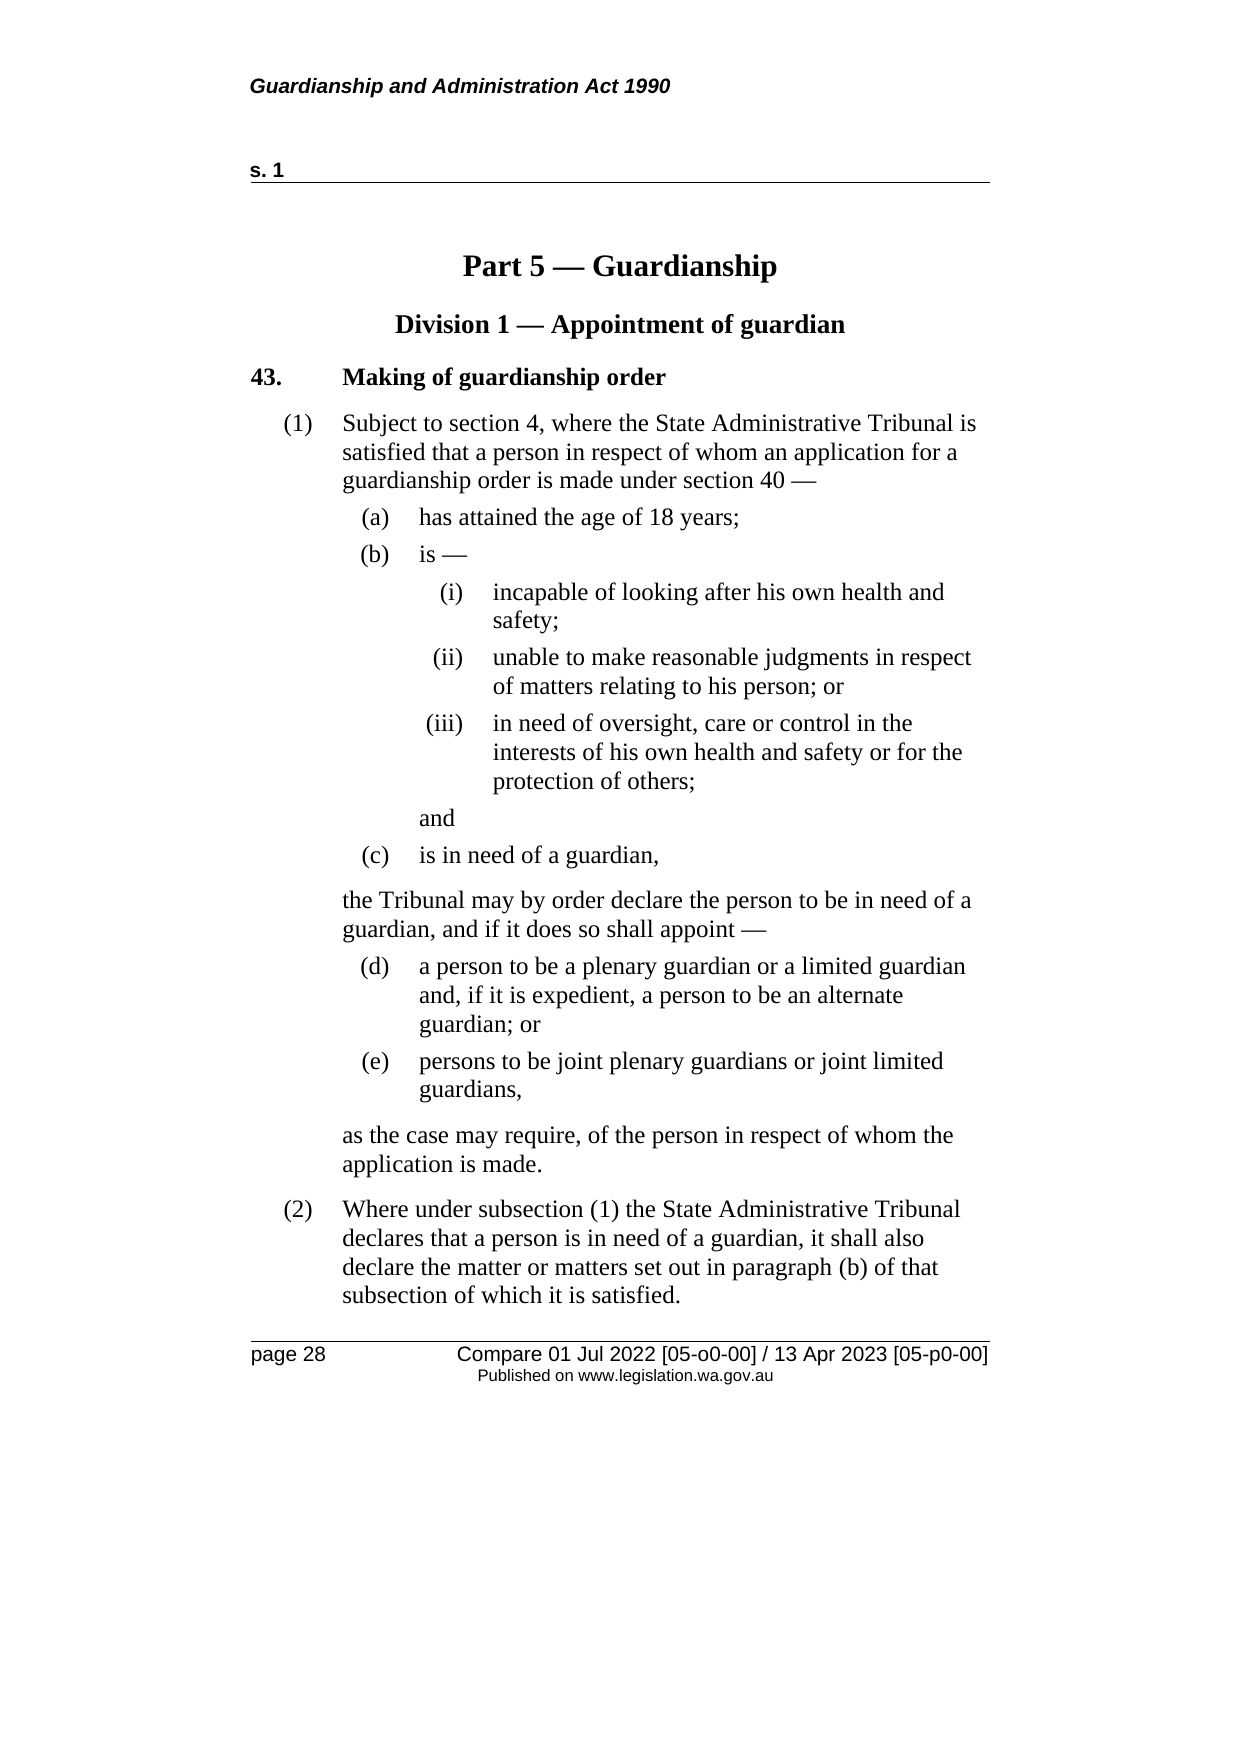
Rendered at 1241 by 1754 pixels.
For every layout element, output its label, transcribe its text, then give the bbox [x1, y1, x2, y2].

text (2) Where under subsection (1) the State Administrative Tribunal declares that a person is in need of a guardian, it shall also declare the matter or matters set out in paragraph (b) of that subsection of which it is satisfied. [251, 1194, 990, 1309]
text as the case may require, of the person in respect of whom the application is made. [251, 1120, 990, 1177]
text (i) incapable of looking after his own health and safety; [251, 577, 990, 634]
text (b) is — [251, 539, 990, 568]
text (c) is in need of a guardian, [251, 840, 990, 869]
subtitle Part 5 — Guardianship [251, 247, 990, 283]
text (iii) in need of oversight, care or control in the interests of his own health and safety or for the protection of others; [251, 708, 990, 794]
text (e) persons to be joint plenary guardians or joint limited guardians, [251, 1046, 990, 1103]
text (1) Subject to section 4, where the State Administrative Tribunal is satisfied that a person in respect of whom an application for a guardianship order is made under section 40 — [251, 408, 990, 494]
text the Tribunal may by order declare the person to be in need of a guardian, and if it does so shall appoint — [251, 885, 990, 943]
subtitle 43. Making of guardianship order [251, 362, 990, 391]
text (d) a person to be a plenary guardian or a limited guardian and, if it is expedient, a person to be an alternate guardian; or [251, 951, 990, 1037]
text (ii) unable to make reasonable judgments in respect of matters relating to his person; or [251, 642, 990, 700]
text and [251, 803, 990, 832]
text (a) has attained the age of 18 years; [251, 502, 990, 531]
subtitle Division 1 — Appointment of guardian [251, 308, 990, 339]
